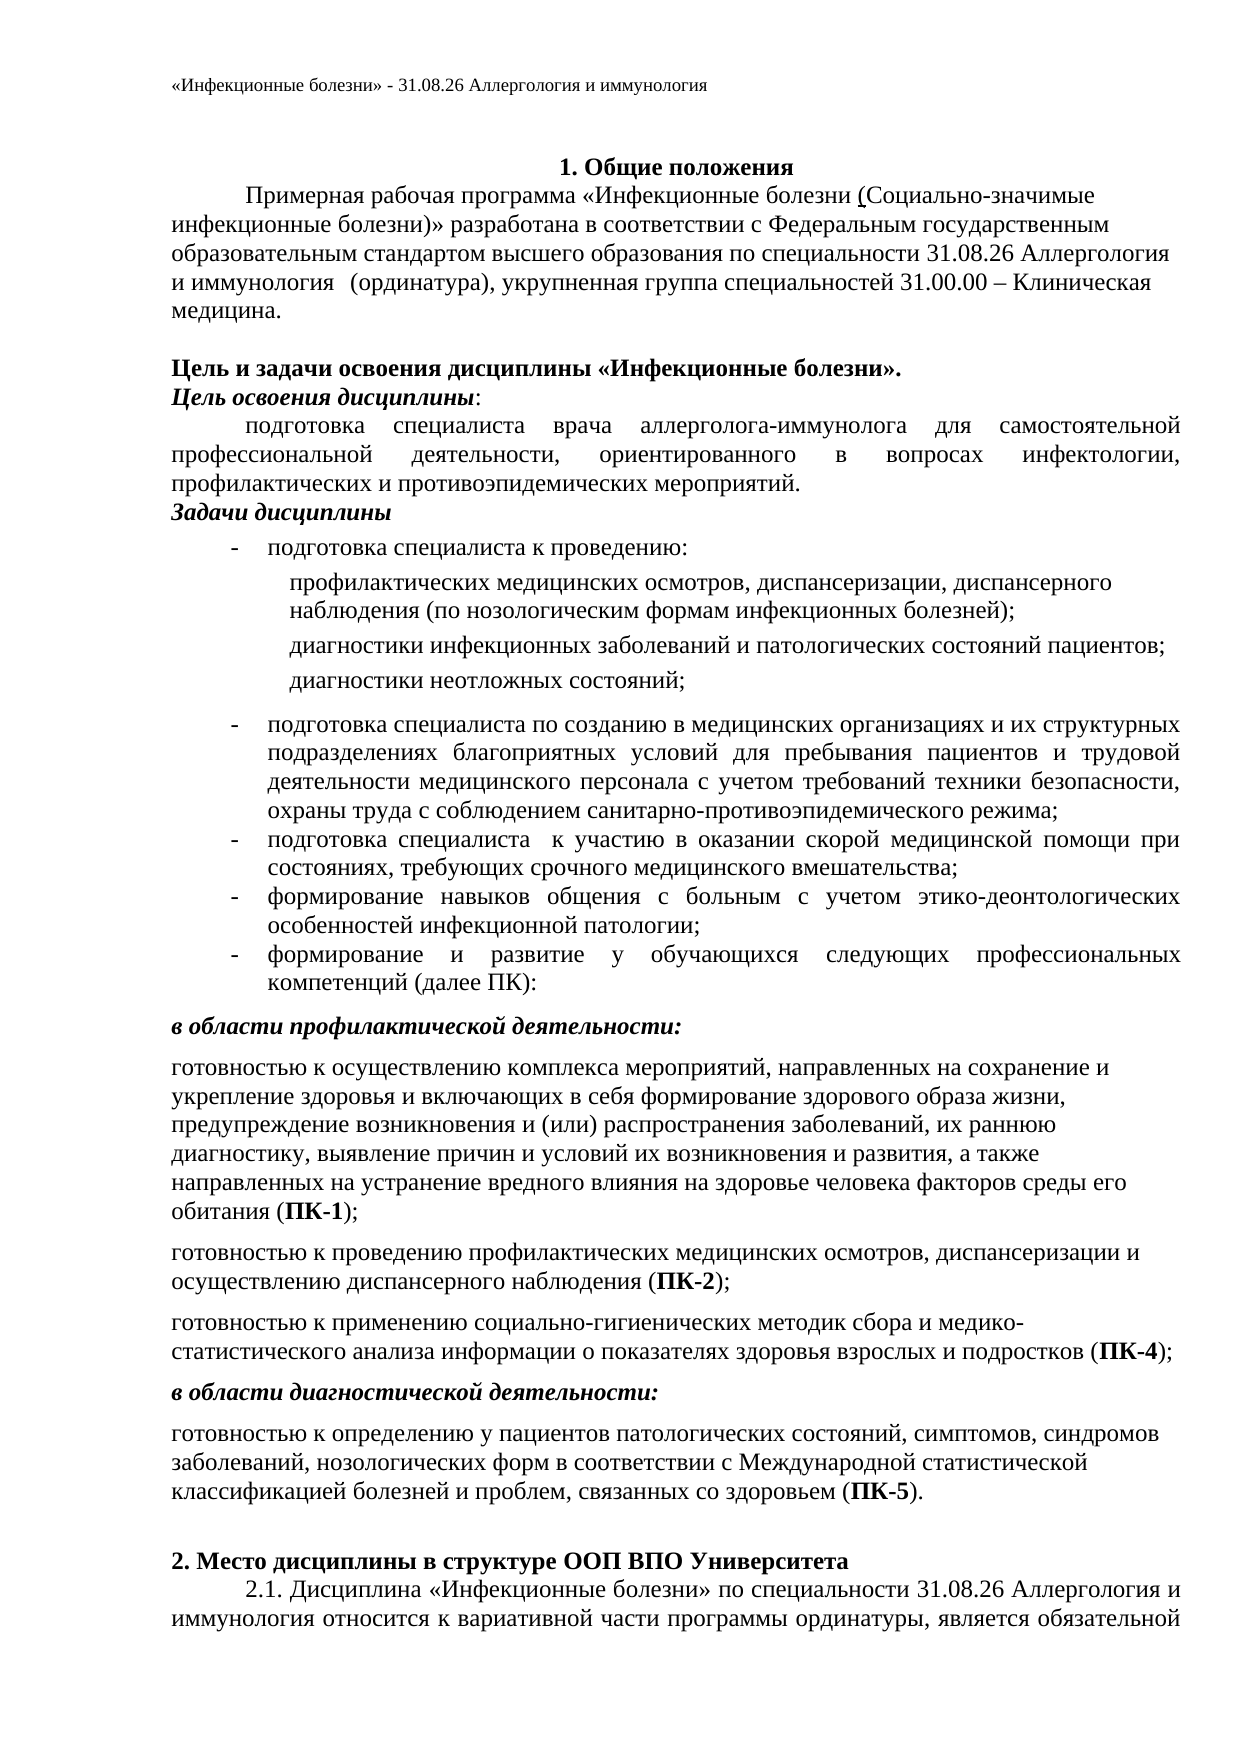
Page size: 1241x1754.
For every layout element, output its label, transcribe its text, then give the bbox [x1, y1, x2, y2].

text Цель и задачи освоения дисциплины «Инфекционные болезни». [171, 353, 1181, 382]
text Примерная рабочая программа «Инфекционные болезни (Социально-значимые инфекционные болезни)» разработана в соответствии с Федеральным государственным образовательным стандартом высшего образования по специальности 31.08.26 Аллергология и иммунология (ординатура), укрупненная группа специальностей 31.00.00 – Клиническая медицина. [171, 180, 1181, 324]
text подготовка специалиста врача аллерголога-иммунолога для самостоятельной профессиональной деятельности, ориентированного в вопросах инфектологии, профилактических и противоэпидемических мероприятий. [171, 410, 1181, 497]
text в области диагностической деятельности: [171, 1377, 1181, 1406]
text готовностью к применению социально-гигиенических методик сбора и медико-статистического анализа информации о показателях здоровья взрослых и подростков (ПК-4); [171, 1307, 1181, 1364]
list подготовка специалиста к участию в оказании скорой медицинской помощи при состояниях, требующих срочного медицинского вмешательства; [230, 824, 1181, 881]
text 1. Общие положения [171, 152, 1181, 180]
list формирование навыков общения с больным с учетом этико-деонтологических особенностей инфекционной патологии; [230, 881, 1181, 939]
list формирование и развитие у обучающихся следующих профессиональных компетенций (далее ПК): [230, 939, 1181, 996]
text 2. Место дисциплины в структуре ооп ВПО Университета [171, 1546, 1181, 1574]
list подготовка специалиста по созданию в медицинских организациях и их структурных подразделениях благоприятных условий для пребывания пациентов и трудовой деятельности медицинского персонала с учетом требований техники безопасности, охраны труда с соблюдением санитарно-противоэпидемического режима; [230, 709, 1181, 824]
text диагностики неотложных состояний; [289, 665, 1181, 694]
text готовностью к проведению профилактических медицинских осмотров, диспансеризации и осуществлению диспансерного наблюдения (ПК-2); [171, 1237, 1181, 1294]
text готовностью к осуществлению комплекса мероприятий, направленных на сохранение и укрепление здоровья и включающих в себя формирование здорового образа жизни, предупреждение возникновения и (или) распространения заболеваний, их раннюю диагностику, выявление причин и условий их возникновения и развития, а также направленных на устранение вредного влияния на здоровье человека факторов среды его обитания (ПК-1); [171, 1052, 1181, 1224]
text Цель освоения дисциплины: [171, 382, 1181, 410]
list подготовка специалиста к проведению: [230, 532, 1181, 560]
text в области профилактической деятельности: [171, 1011, 1181, 1039]
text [171, 1574, 1181, 1632]
text диагностики инфекционных заболеваний и патологических состояний пациентов; [289, 630, 1181, 659]
text профилактических медицинских осмотров, диспансеризации, диспансерного наблюдения (по нозологическим формам инфекционных болезней); [289, 567, 1181, 624]
text Задачи дисциплины [171, 497, 1181, 525]
text готовностью к определению у пациентов патологических состояний, симптомов, синдромов заболеваний, нозологических форм в соответствии с Международной статистической классификацией болезней и проблем, связанных со здоровьем (ПК-5). [171, 1418, 1181, 1504]
